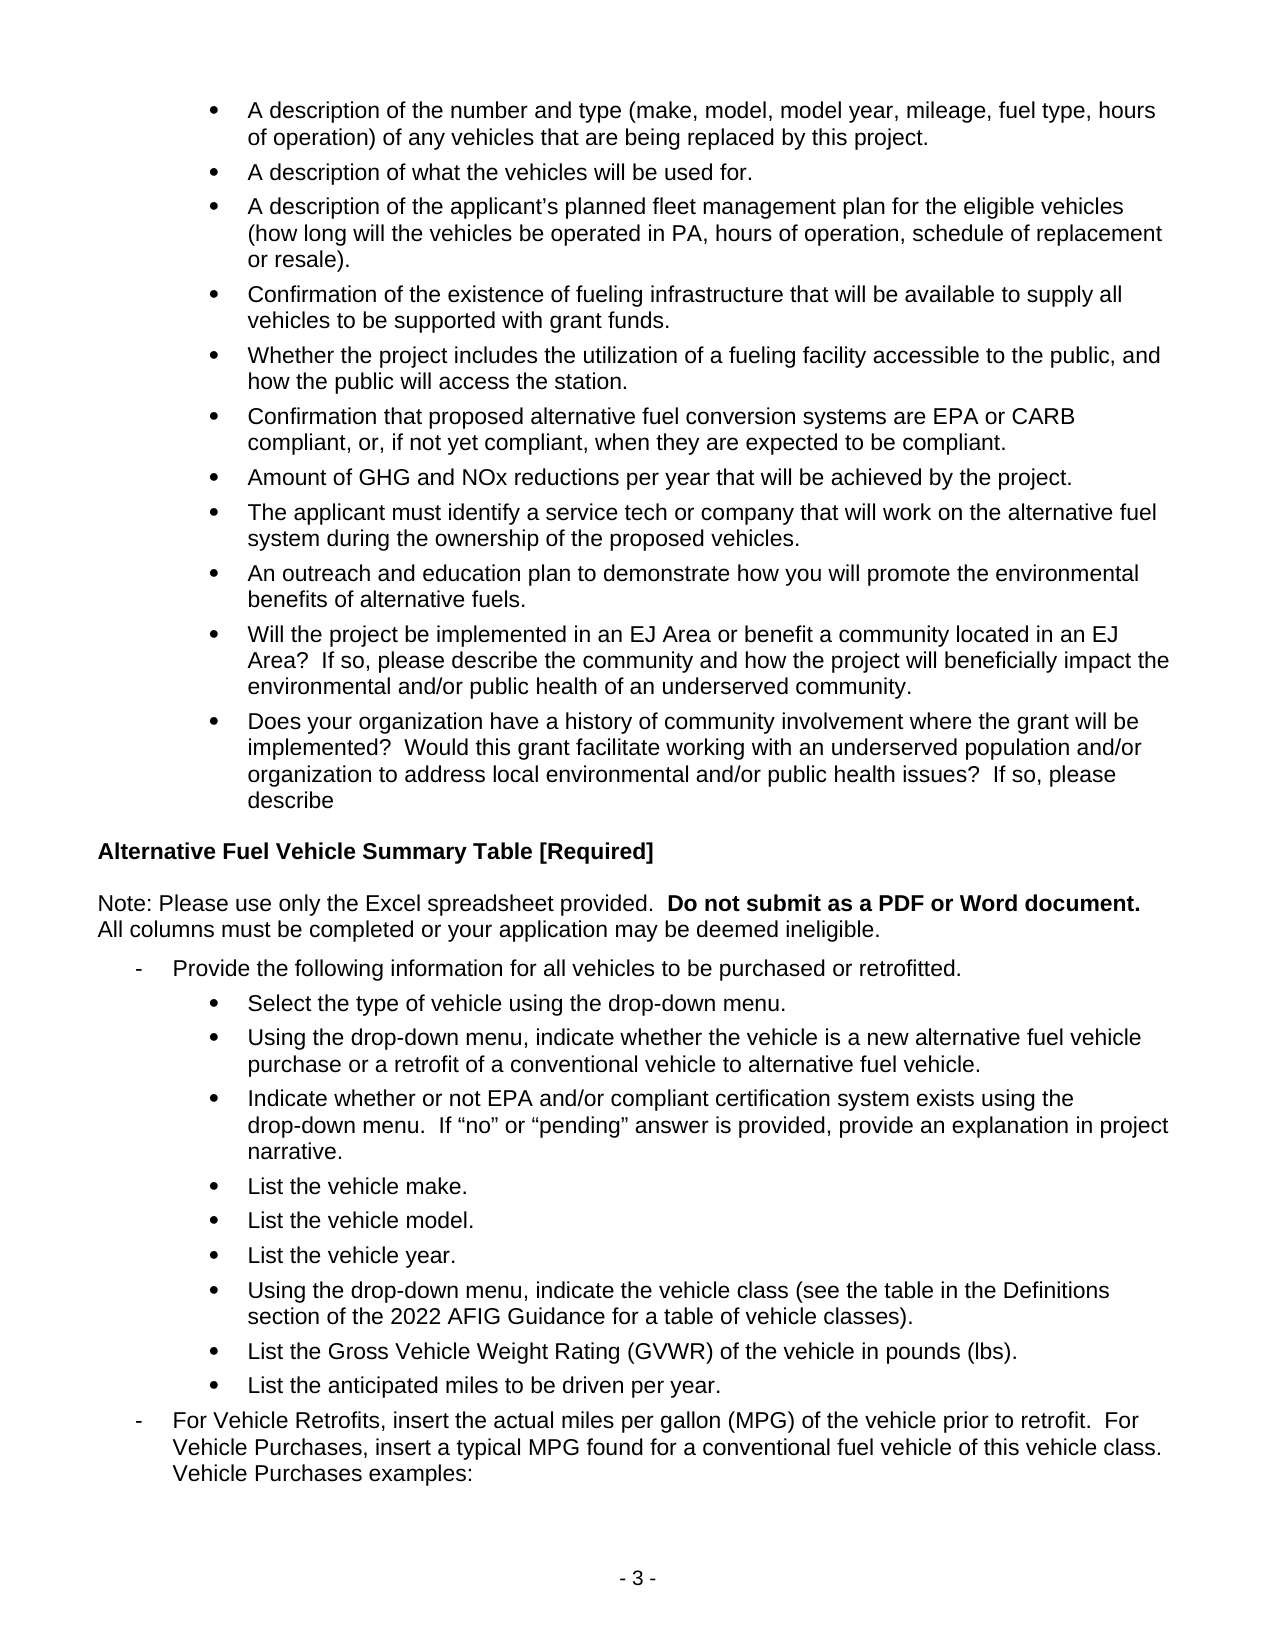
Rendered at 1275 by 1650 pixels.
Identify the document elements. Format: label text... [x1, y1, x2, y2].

subtitle Note: Please use only the Excel spreadsheet provided. Do not submit as a PDF or Word document. All columns must be completed or your application may be deemed ineligible. [97, 890, 1177, 942]
text List the Gross Vehicle Weight Rating (GVWR) of the vehicle in pounds (lbs). [210, 1338, 1177, 1364]
text Confirmation that proposed alternative fuel conversion systems are EPA or CARB compliant, or, if not yet compliant, when they are expected to be compliant. [210, 403, 1177, 455]
text Using the drop-down menu, indicate whether the vehicle is a new alternative fuel vehicle purchase or a retrofit of a conventional vehicle to alternative fuel vehicle. [210, 1024, 1177, 1077]
text List the anticipated miles to be driven per year. [210, 1372, 1177, 1399]
text A description of the applicant’s planned fleet management plan for the eligible vehicles (how long will the vehicles be operated in PA, hours of operation, schedule of replacement or resale). [210, 193, 1177, 272]
text A description of the number and type (make, model, model year, mileage, fuel type, hours of operation) of any vehicles that are being replaced by this project. [210, 97, 1177, 150]
text The applicant must identify a service tech or company that will work on the alternative fuel system during the ownership of the proposed vehicles. [210, 498, 1177, 551]
text Amount of GHG and NOx reductions per year that will be achieved by the project. [210, 464, 1177, 490]
text Whether the project includes the utilization of a fueling facility accessible to the public, and how the public will access the station. [210, 342, 1177, 394]
text A description of what the vehicles will be used for. [210, 158, 1177, 185]
text Select the type of vehicle using the drop-down menu. [210, 989, 1177, 1016]
text List the vehicle year. [210, 1242, 1177, 1268]
text Does your organization have a history of community involvement where the grant will be implemented? Would this grant facilitate working with an underserved population and/or organization to address local environmental and/or public health issues? If so, please describe [210, 708, 1177, 813]
text List the vehicle make. [210, 1173, 1177, 1199]
text Will the project be implemented in an EJ Area or benefit a community located in an EJ Area? If so, please describe the community and how the project will beneficially impact the environmental and/or public health of an underserved community. [210, 621, 1177, 699]
text Provide the following information for all vehicles to be purchased or retrofitted. [135, 955, 1177, 981]
text Indicate whether or not EPA and/or compliant certification system exists using the drop-down menu. If “no” or “pending” answer is provided, provide an explanation in project narrative. [210, 1085, 1177, 1164]
text Confirmation of the existence of fueling infrastructure that will be available to supply all vehicles to be supported with grant funds. [210, 281, 1177, 333]
text List the vehicle model. [210, 1207, 1177, 1234]
text For Vehicle Retrofits, insert the actual miles per gallon (MPG) of the vehicle prior to retrofit. For Vehicle Purchases, insert a typical MPG found for a conventional fuel vehicle of this vehicle class. Vehicle Purchases examples: [135, 1407, 1177, 1486]
text An outreach and education plan to demonstrate how you will promote the environmental benefits of alternative fuels. [210, 559, 1177, 612]
subtitle Alternative Fuel Vehicle Summary Table [Required] [97, 838, 1177, 865]
text Using the drop-down menu, indicate the vehicle class (see the table in the Definitions section of the 2022 AFIG Guidance for a table of vehicle classes). [210, 1277, 1177, 1329]
